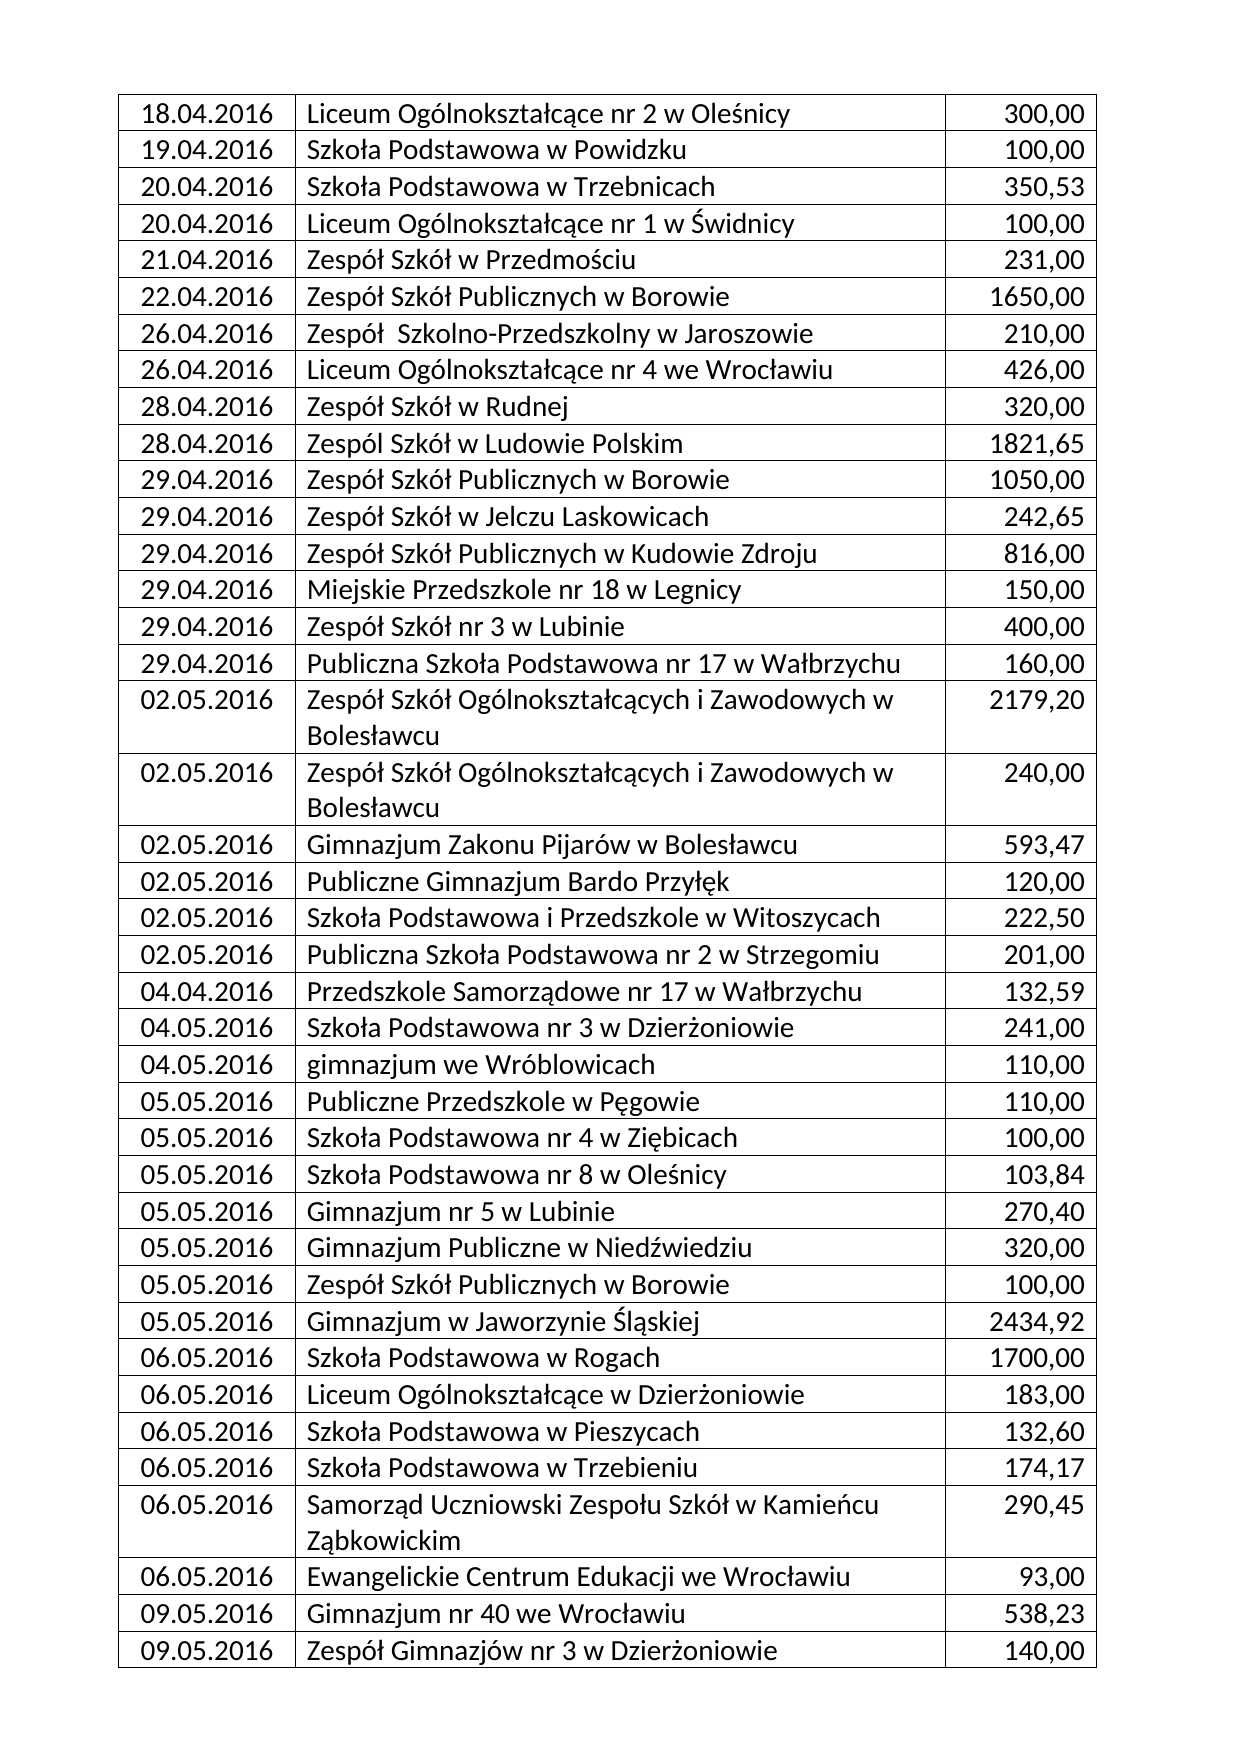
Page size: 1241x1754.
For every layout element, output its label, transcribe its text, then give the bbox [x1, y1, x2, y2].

table_cell 05.05.2016 [119, 1119, 295, 1155]
table_cell Szkoła Podstawowa i Przedszkole w Witoszycach [296, 899, 945, 935]
table_cell Liceum Ogólnokształcące nr 1 w Świdnicy [296, 205, 945, 240]
table_cell Gimnazjum Zakonu Pijarów w Bolesławcu [296, 826, 945, 862]
table_cell 103,84 [946, 1156, 1096, 1192]
table_cell Publiczne Przedszkole w Pęgowie [296, 1083, 945, 1118]
table_cell Miejskie Przedszkole nr 18 w Legnicy [296, 571, 945, 607]
table_cell 100,00 [946, 131, 1096, 167]
table_cell Zespół Szkół Publicznych w Kudowie Zdroju [296, 535, 945, 570]
table_cell Zespół Szkół nr 3 w Lubinie [296, 608, 945, 644]
table_cell 2434,92 [946, 1303, 1096, 1338]
table_cell Szkoła Podstawowa nr 3 w Dzierżoniowie [296, 1009, 945, 1045]
table_cell 270,40 [946, 1193, 1096, 1228]
table_cell 240,00 [946, 754, 1096, 825]
table_cell Zespół Szkół w Jelczu Laskowicach [296, 498, 945, 534]
table_cell Zespół Gimnazjów nr 3 w Dzierżoniowie [296, 1632, 945, 1667]
table_cell 20.04.2016 [119, 205, 295, 240]
table_cell Gimnazjum Publiczne w Niedźwiedziu [296, 1229, 945, 1265]
table_cell Zespół Szkół Ogólnokształcących i Zawodowych w Bolesławcu [296, 754, 945, 825]
table_cell 320,00 [946, 388, 1096, 424]
table_cell 02.05.2016 [119, 754, 295, 825]
table_cell Samorząd Uczniowski Zespołu Szkół w Kamieńcu Ząbkowickim [296, 1486, 945, 1557]
table_cell 816,00 [946, 535, 1096, 570]
table_cell 132,60 [946, 1413, 1096, 1448]
table_cell 28.04.2016 [119, 388, 295, 424]
table_cell Szkoła Podstawowa nr 8 w Oleśnicy [296, 1156, 945, 1192]
table_cell Zespół Szkolno-Przedszkolny w Jaroszowie [296, 315, 945, 350]
table_cell 05.05.2016 [119, 1156, 295, 1192]
table_cell 06.05.2016 [119, 1376, 295, 1412]
table_cell 04.04.2016 [119, 973, 295, 1008]
table_cell Szkoła Podstawowa w Trzebnicach [296, 168, 945, 204]
table_cell 140,00 [946, 1632, 1096, 1667]
table_cell Liceum Ogólnokształcące w Dzierżoniowie [296, 1376, 945, 1412]
table_cell 110,00 [946, 1046, 1096, 1082]
table_cell 04.05.2016 [119, 1009, 295, 1045]
table_cell Szkoła Podstawowa w Pieszycach [296, 1413, 945, 1448]
table_cell 150,00 [946, 571, 1096, 607]
table_cell gimnazjum we Wróblowicach [296, 1046, 945, 1082]
table_cell Publiczna Szkoła Podstawowa nr 2 w Strzegomiu [296, 936, 945, 972]
table_cell 28.04.2016 [119, 425, 295, 460]
table_cell Liceum Ogólnokształcące nr 4 we Wrocławiu [296, 351, 945, 387]
table_cell 05.05.2016 [119, 1083, 295, 1118]
table_cell 426,00 [946, 351, 1096, 387]
table_cell 100,00 [946, 205, 1096, 240]
table_cell Szkoła Podstawowa w Rogach [296, 1339, 945, 1375]
table_cell Gimnazjum nr 5 w Lubinie [296, 1193, 945, 1228]
table_cell Zespól Szkół w Ludowie Polskim [296, 425, 945, 460]
table_cell Szkoła Podstawowa nr 4 w Ziębicach [296, 1119, 945, 1155]
table_cell 05.05.2016 [119, 1229, 295, 1265]
table_cell Gimnazjum w Jaworzynie Śląskiej [296, 1303, 945, 1338]
table_cell 350,53 [946, 168, 1096, 204]
table_cell 06.05.2016 [119, 1558, 295, 1594]
table_cell 300,00 [946, 95, 1096, 130]
table_cell 210,00 [946, 315, 1096, 350]
table_cell Zespół Szkół w Rudnej [296, 388, 945, 424]
table_cell Zespół Szkół Publicznych w Borowie [296, 278, 945, 314]
table_cell 183,00 [946, 1376, 1096, 1412]
table_cell 320,00 [946, 1229, 1096, 1265]
table_cell 231,00 [946, 241, 1096, 277]
table_cell 21.04.2016 [119, 241, 295, 277]
table_cell 29.04.2016 [119, 498, 295, 534]
table_cell Zespół Szkół Ogólnokształcących i Zawodowych w Bolesławcu [296, 681, 945, 753]
table_cell 160,00 [946, 645, 1096, 680]
table_cell 22.04.2016 [119, 278, 295, 314]
table_cell 09.05.2016 [119, 1632, 295, 1667]
table_cell 02.05.2016 [119, 681, 295, 753]
table_cell 110,00 [946, 1083, 1096, 1118]
table_cell 04.05.2016 [119, 1046, 295, 1082]
table_cell Gimnazjum nr 40 we Wrocławiu [296, 1595, 945, 1631]
table_cell 06.05.2016 [119, 1339, 295, 1375]
table_cell 02.05.2016 [119, 936, 295, 972]
table_cell Szkoła Podstawowa w Powidzku [296, 131, 945, 167]
table_cell Publiczne Gimnazjum Bardo Przyłęk [296, 863, 945, 898]
table_cell 1050,00 [946, 461, 1096, 497]
table_cell 29.04.2016 [119, 535, 295, 570]
table_cell 05.05.2016 [119, 1266, 295, 1302]
table_cell 2179,20 [946, 681, 1096, 753]
table_cell Ewangelickie Centrum Edukacji we Wrocławiu [296, 1558, 945, 1594]
table_cell 29.04.2016 [119, 571, 295, 607]
table_cell 222,50 [946, 899, 1096, 935]
table_cell 19.04.2016 [119, 131, 295, 167]
table_cell 100,00 [946, 1119, 1096, 1155]
table_cell 1700,00 [946, 1339, 1096, 1375]
table_cell 593,47 [946, 826, 1096, 862]
table_cell 242,65 [946, 498, 1096, 534]
table_cell 29.04.2016 [119, 645, 295, 680]
table_cell 20.04.2016 [119, 168, 295, 204]
table_cell 400,00 [946, 608, 1096, 644]
table_cell Publiczna Szkoła Podstawowa nr 17 w Wałbrzychu [296, 645, 945, 680]
table_cell Szkoła Podstawowa w Trzebieniu [296, 1449, 945, 1485]
table_cell 26.04.2016 [119, 315, 295, 350]
table_cell 1821,65 [946, 425, 1096, 460]
table_cell 06.05.2016 [119, 1413, 295, 1448]
table_cell Przedszkole Samorządowe nr 17 w Wałbrzychu [296, 973, 945, 1008]
table_cell Zespół Szkół w Przedmościu [296, 241, 945, 277]
table_cell 26.04.2016 [119, 351, 295, 387]
table_cell 100,00 [946, 1266, 1096, 1302]
table_cell Liceum Ogólnokształcące nr 2 w Oleśnicy [296, 95, 945, 130]
table_cell Zespół Szkół Publicznych w Borowie [296, 461, 945, 497]
table_cell 1650,00 [946, 278, 1096, 314]
table_cell 09.05.2016 [119, 1595, 295, 1631]
table_cell 06.05.2016 [119, 1486, 295, 1557]
table_cell 290,45 [946, 1486, 1096, 1557]
table_cell 29.04.2016 [119, 461, 295, 497]
table_cell 132,59 [946, 973, 1096, 1008]
table_cell 05.05.2016 [119, 1303, 295, 1338]
table_cell 02.05.2016 [119, 826, 295, 862]
table_cell 05.05.2016 [119, 1193, 295, 1228]
table_cell 02.05.2016 [119, 899, 295, 935]
table_cell 120,00 [946, 863, 1096, 898]
table_cell 538,23 [946, 1595, 1096, 1631]
table_cell 241,00 [946, 1009, 1096, 1045]
table_cell 93,00 [946, 1558, 1096, 1594]
table_cell 174,17 [946, 1449, 1096, 1485]
table_cell Zespół Szkół Publicznych w Borowie [296, 1266, 945, 1302]
table_cell 18.04.2016 [119, 95, 295, 130]
table_cell 201,00 [946, 936, 1096, 972]
table_cell 29.04.2016 [119, 608, 295, 644]
table_cell 06.05.2016 [119, 1449, 295, 1485]
table_cell 02.05.2016 [119, 863, 295, 898]
